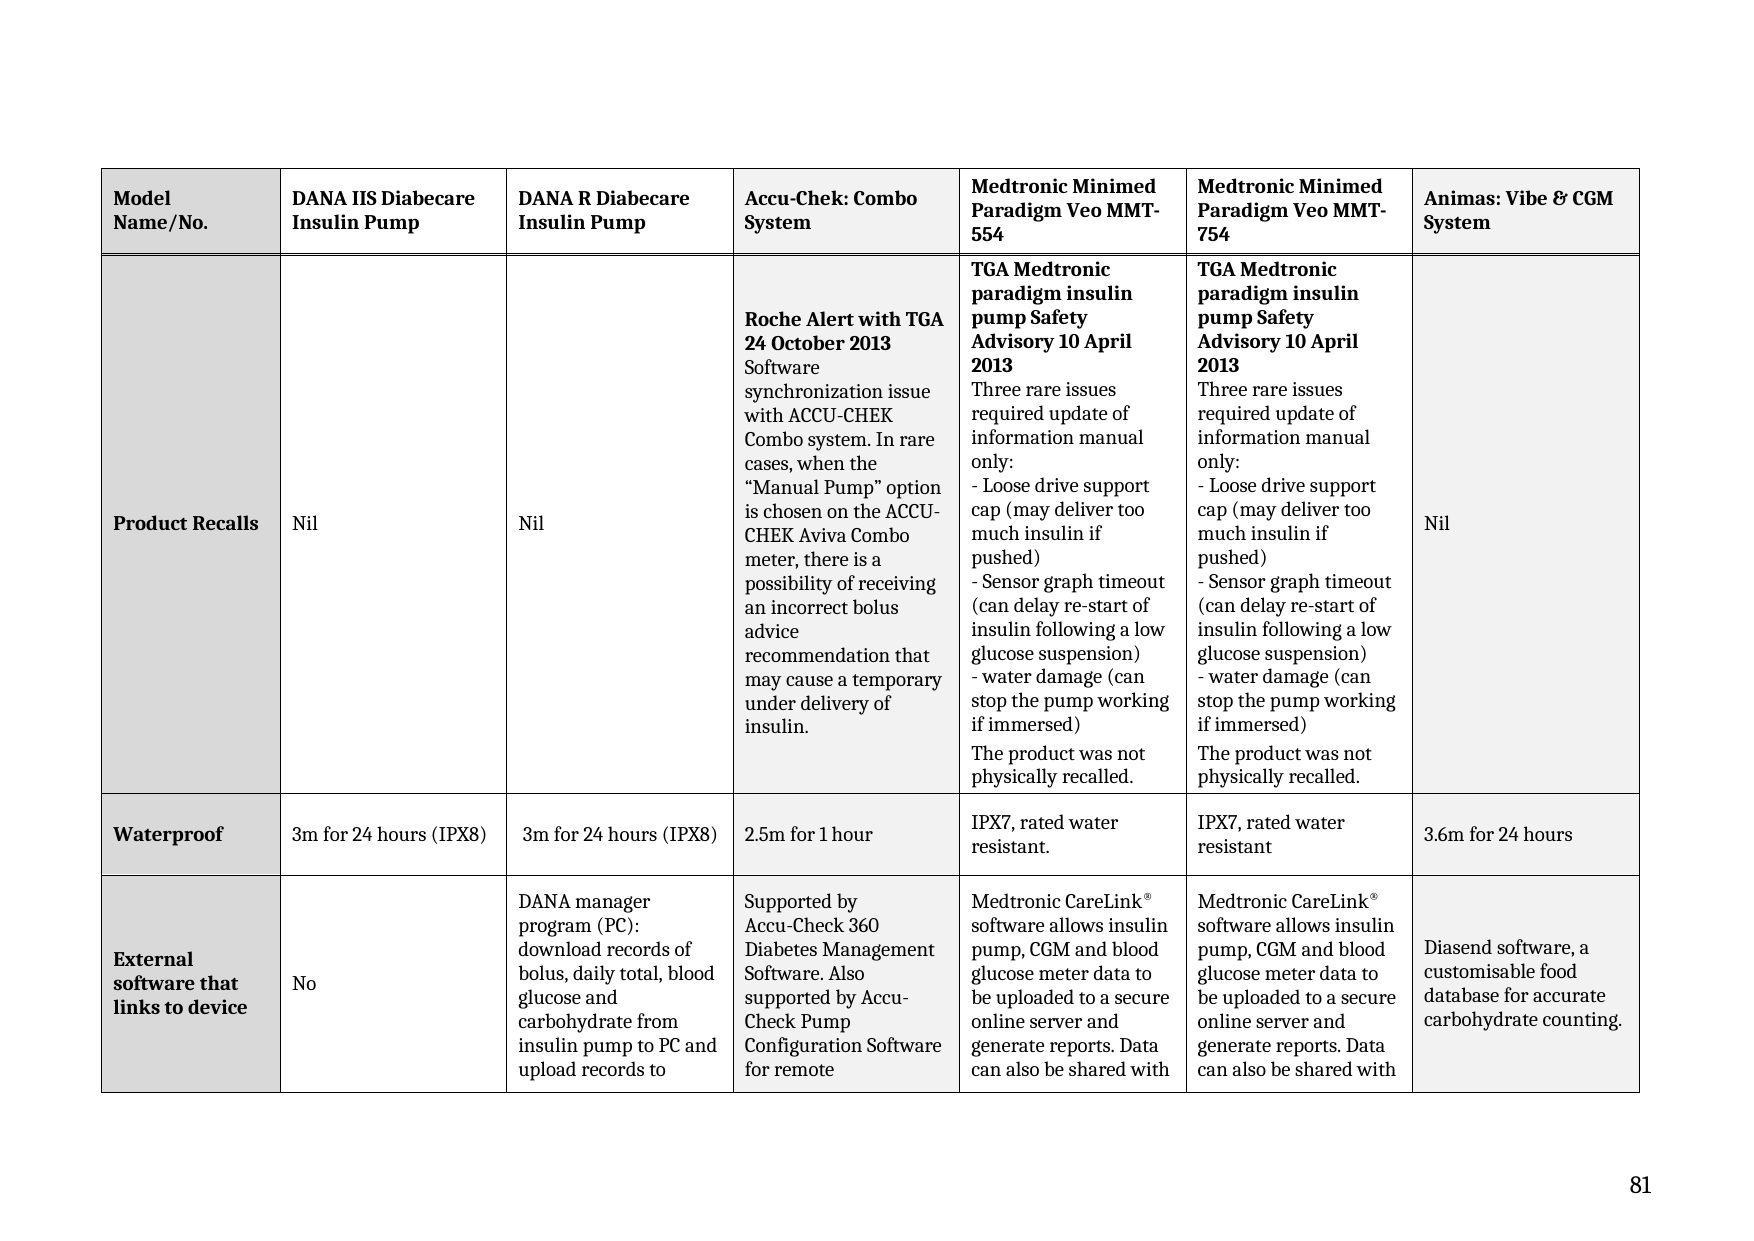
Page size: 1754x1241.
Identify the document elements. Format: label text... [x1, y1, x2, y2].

table_cell Roche Alert with TGA 24 October 2013 Software synchronization issue with ACCU-CHEK Combo system. In rare cases, when the “Manual Pump” option is chosen on the ACCU-CHEK Aviva Combo meter, there is a possibility of receiving an incorrect bolus advice recommendation that may cause a temporary under delivery of insulin. [734, 256, 959, 793]
table_cell No [281, 876, 506, 1092]
table_cell 3m for 24 hours (IPX8) [281, 794, 506, 874]
table_header Medtronic Minimed Paradigm Veo MMT-754 [1187, 169, 1412, 253]
table_cell IPX7, rated water resistant. [960, 794, 1186, 874]
table_cell Product Recalls [102, 256, 280, 793]
table_cell External software that links to device [102, 876, 280, 1092]
table_cell 2.5m for 1 hour [734, 794, 959, 874]
table_header DANA R Diabecare Insulin Pump [507, 169, 733, 253]
table_cell 3.6m for 24 hours [1413, 794, 1639, 874]
table_cell Nil [1413, 256, 1639, 793]
table_cell TGA Medtronic paradigm insulin pump Safety Advisory 10 April 2013 Three rare issues required update of information manual only: - Loose drive support cap (may deliver too much insulin if pushed) - Sensor graph timeout (can delay re-start of insulin following a low glucose suspension) - water damage (can stop the pump working if immersed) The product was not physically recalled. [1187, 256, 1412, 793]
table_cell 3m for 24 hours (IPX8) [507, 794, 733, 874]
table_cell TGA Medtronic paradigm insulin pump Safety Advisory 10 April 2013 Three rare issues required update of information manual only: - Loose drive support cap (may deliver too much insulin if pushed) - Sensor graph timeout (can delay re-start of insulin following a low glucose suspension) - water damage (can stop the pump working if immersed) The product was not physically recalled. [960, 256, 1186, 793]
table_header Accu-Chek: Combo System [734, 169, 959, 253]
table_cell Waterproof [102, 794, 280, 874]
table_cell Diasend software, a customisable food database for accurate carbohydrate counting. [1413, 876, 1639, 1092]
table_cell IPX7, rated water resistant [1187, 794, 1412, 874]
table_header Model Name/No. [102, 169, 280, 253]
table_cell Nil [507, 256, 733, 793]
table_header Medtronic Minimed Paradigm Veo MMT-554 [960, 169, 1186, 253]
table_header Animas: Vibe & CGM System [1413, 169, 1639, 253]
table_cell Nil [281, 256, 506, 793]
table_header DANA IIS Diabecare Insulin Pump [281, 169, 506, 253]
